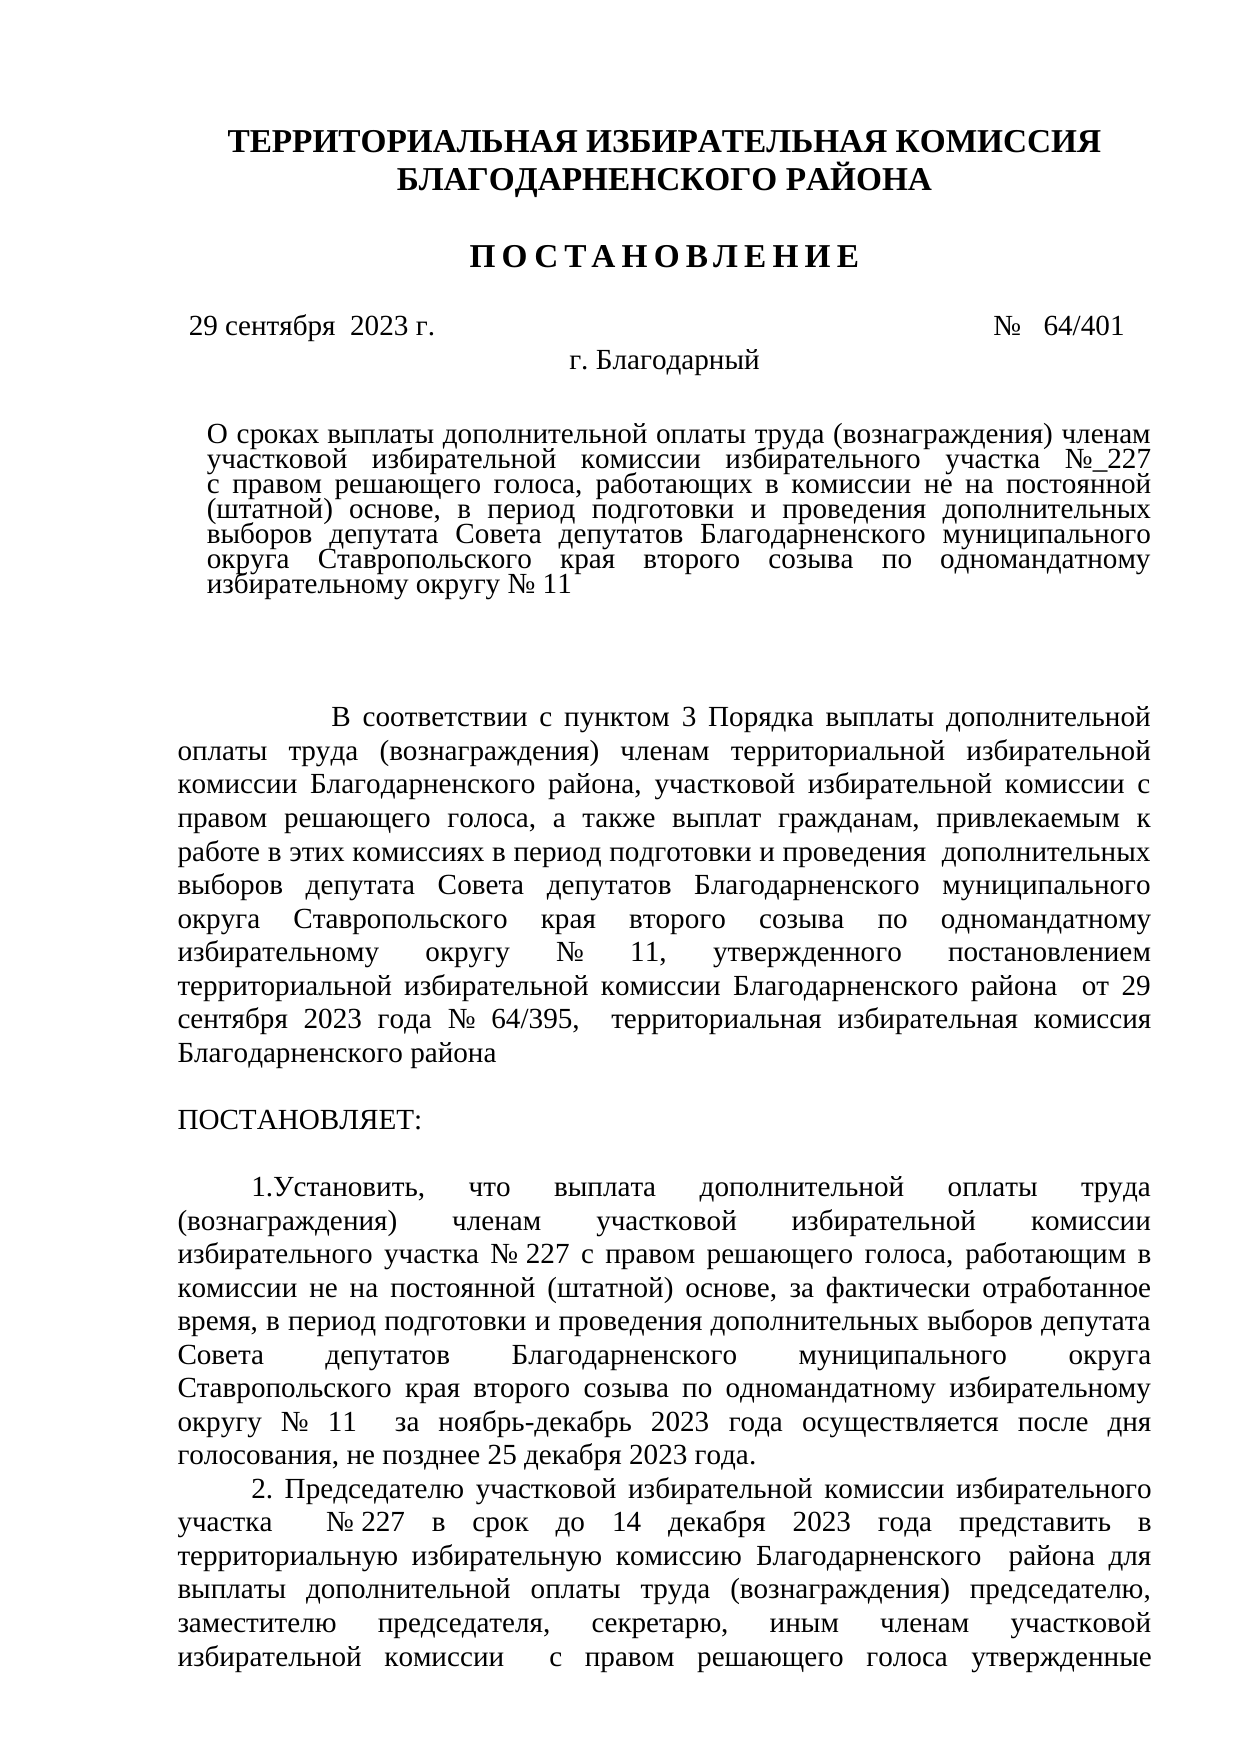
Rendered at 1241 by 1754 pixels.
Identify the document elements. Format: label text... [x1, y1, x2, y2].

table_header № [506, 308, 1032, 342]
table_header 29 сентября 2023 г. [177, 308, 506, 342]
text О сроках выплаты дополнительной оплаты труда (вознаграждения) членам участковой избирательной комиссии избирательного участка №_227 с правом решающего голоса, работающих в комиссии не на постоянной (штатной) основе, в период подготовки и проведения дополнительных выборов депутата Совета депутатов Благодарненского муниципального округа Ставропольского края второго созыва по одномандатному избирательному округу № 11 [207, 423, 1152, 598]
text ТЕРРИТОРИАЛЬНАЯ ИЗБИРАТЕЛЬНАЯ КОМИССИЯ [177, 121, 1152, 160]
text г. Благодарный [177, 342, 1152, 375]
text 1.Установить, что выплата дополнительной оплаты труда (вознаграждения) членам участковой избирательной комиссии избирательного участка № 227 с правом решающего голоса, работающим в комиссии не на постоянной (штатной) основе, за фактически отработанное время, в период подготовки и проведения дополнительных выборов депутата Совета депутатов Благодарненского муниципального округа Ставропольского края второго созыва по одномандатному избирательному округу № 11 за ноябрь-декабрь 2023 года осуществляется после дня голосования, не позднее 25 декабря 2023 года. [177, 1169, 1152, 1471]
text В соответствии с пунктом 3 Порядка выплаты дополнительной оплаты труда (вознаграждения) членам территориальной избирательной комиссии Благодарненского района, участковой избирательной комиссии с правом решающего голоса, а также выплат гражданам, привлекаемым к работе в этих комиссиях в период подготовки и проведения дополнительных выборов депутата Совета депутатов Благодарненского муниципального округа Ставропольского края второго созыва по одномандатному избирательному округу № 11, утвержденного постановлением территориальной избирательной комиссии Благодарненского района от 29 сентября 2023 года № 64/395, территориальная избирательная комиссия Благодарненского района [177, 699, 1152, 1068]
text ПОСТАНОВЛЯЕТ: [177, 1102, 1152, 1136]
text благодарненского района [177, 160, 1152, 198]
subtitle ПОСТАНОВЛЕНИЕ [177, 236, 1152, 275]
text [177, 1471, 1152, 1672]
table_header 64/401 [1032, 308, 1182, 342]
